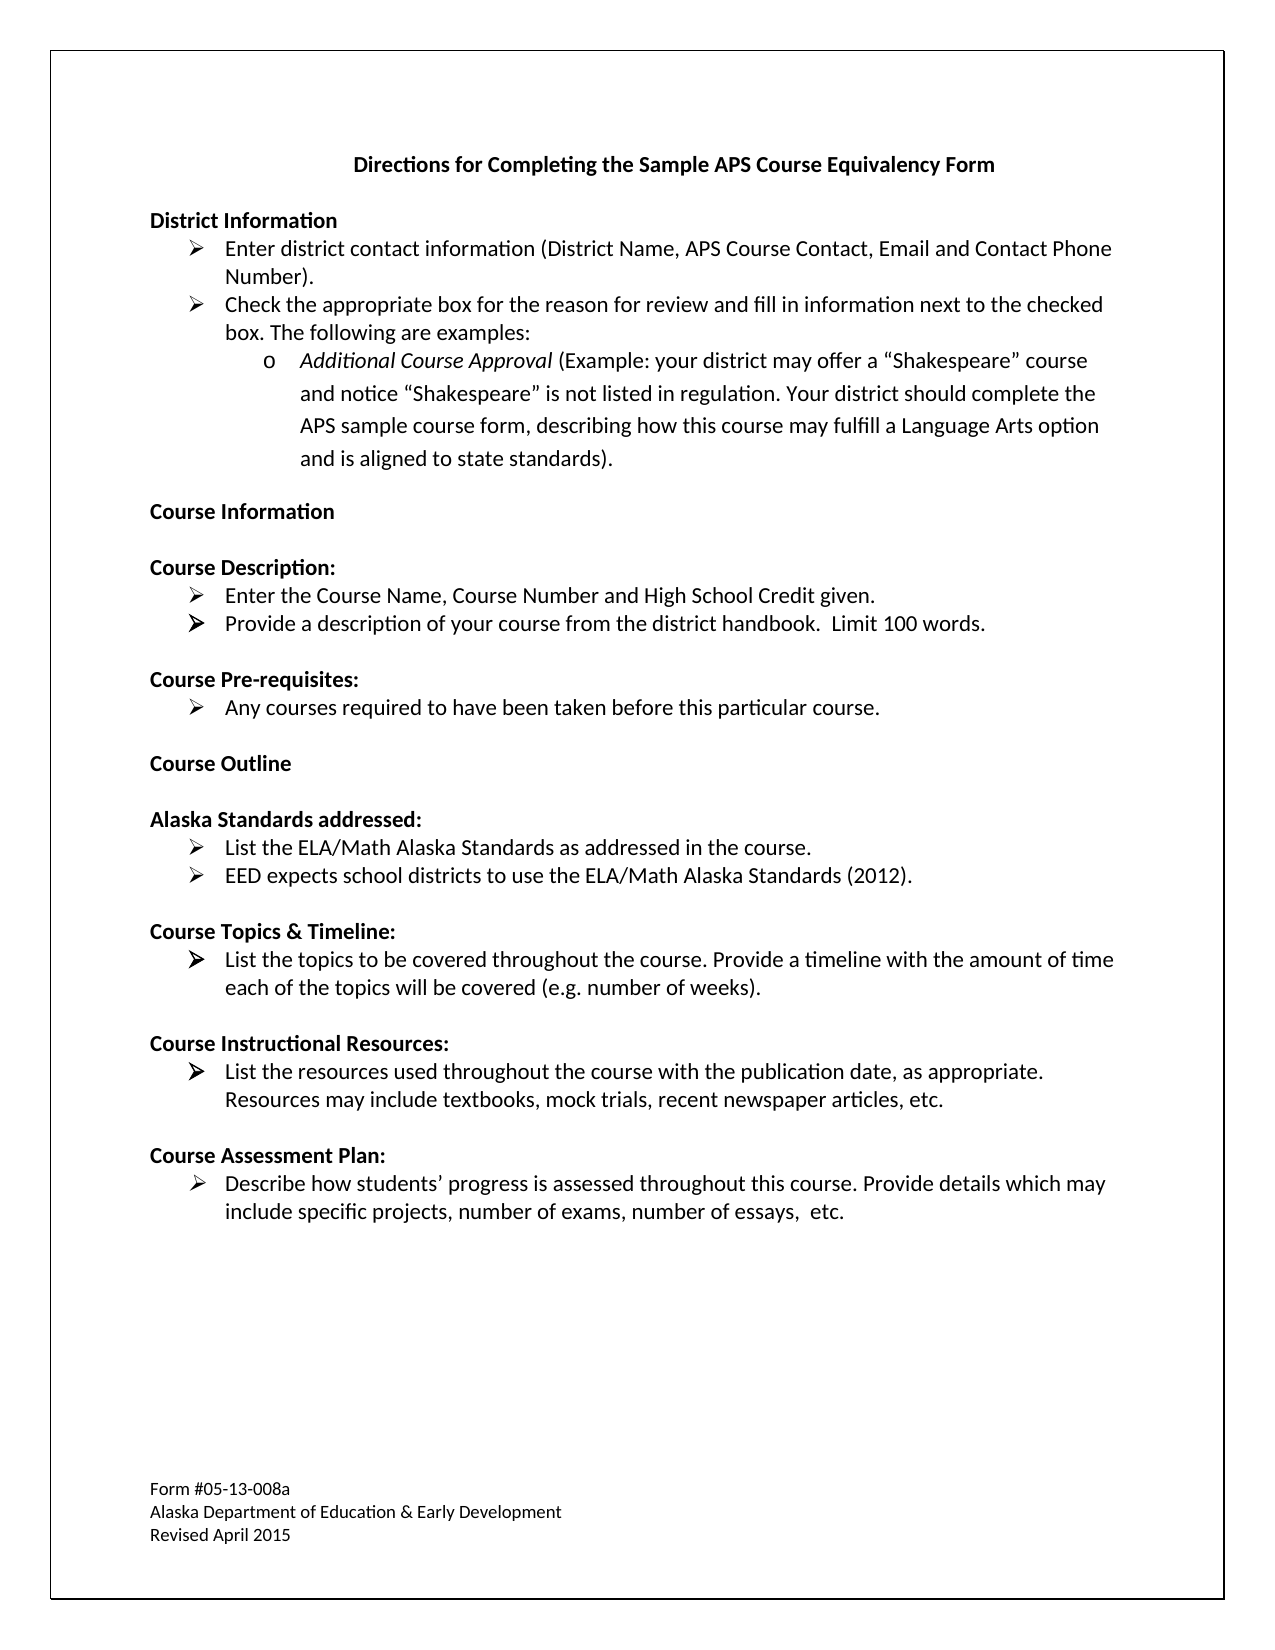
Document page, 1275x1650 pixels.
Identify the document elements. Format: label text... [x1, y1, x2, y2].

text District Information [150, 206, 1124, 234]
list Any courses required to have been taken before this particular course. [187, 693, 1124, 721]
text Course Instructional Resources: [150, 1029, 1124, 1057]
list List the resources used throughout the course with the publication date, as appropriate. Resources may include textbooks, mock trials, recent newspaper articles, etc. [187, 1057, 1124, 1113]
list Enter the Course Name, Course Number and High School Credit given. [187, 581, 1124, 609]
text Course Outline [150, 749, 1124, 777]
list Check the appropriate box for the reason for review and fill in information next to the checked box. The following are examples: [187, 290, 1124, 346]
text Alaska Standards addressed: [150, 805, 1124, 833]
list EED expects school districts to use the ELA/Math Alaska Standards (2012). [187, 861, 1124, 889]
list Provide a description of your course from the district handbook. Limit 100 words. [187, 609, 1124, 637]
text Course Assessment Plan: [150, 1141, 1124, 1169]
text Directions for Completing the Sample APS Course Equivalency Form [150, 150, 1124, 178]
text Course Topics & Timeline: [150, 917, 1124, 945]
text Course Description: [150, 553, 1124, 581]
list List the ELA/Math Alaska Standards as addressed in the course. [187, 833, 1124, 861]
list List the topics to be covered throughout the course. Provide a timeline with the amount of time each of the topics will be covered (e.g. number of weeks). [187, 945, 1124, 1001]
list Enter district contact information (District Name, APS Course Contact, Email and Contact Phone Number). [187, 234, 1124, 290]
text Course Information [150, 497, 1124, 525]
list Additional Course Approval (Example: your district may offer a “Shakespeare” course and notice “Shakespeare” is not listed in regulation. Your district should complete the APS sample course form, describing how this course may fulfill a Language Arts option and is aligned to state standards). [262, 346, 1124, 472]
list Describe how students’ progress is assessed throughout this course. Provide details which may include specific projects, number of exams, number of essays, etc. [187, 1169, 1124, 1225]
text Course Pre-requisites: [150, 665, 1124, 693]
